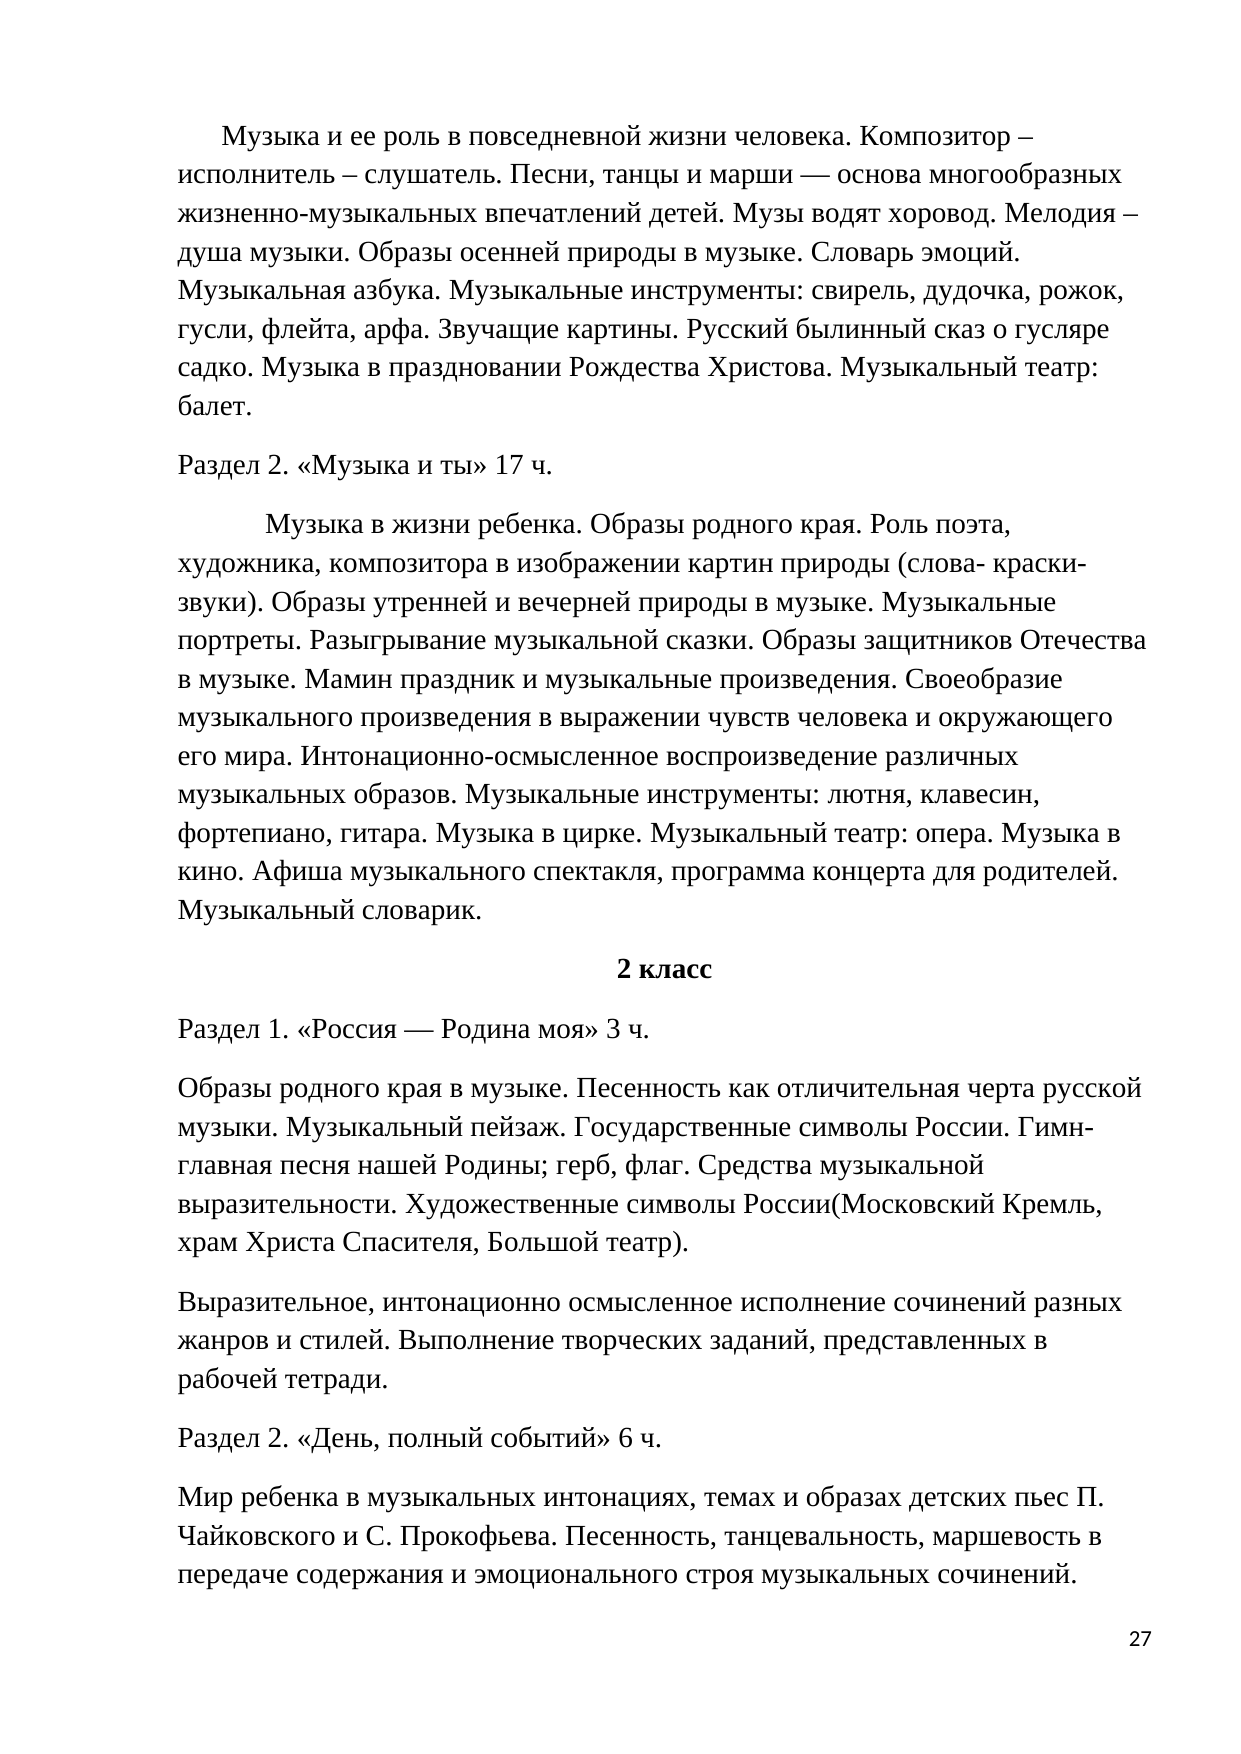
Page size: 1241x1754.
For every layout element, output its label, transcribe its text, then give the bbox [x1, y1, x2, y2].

text Музыка и ее роль в повседневной жизни человека. Композитор – исполнитель – слушатель. Песни, танцы и марши — основа многообразных жизненно-музыкальных впечатлений детей. Музы водят хоровод. Мелодия – душа музыки. Образы осенней природы в музыке. Словарь эмоций. Музыкальная азбука. Музыкальные инструменты: свирель, дудочка, рожок, гусли, флейта, арфа. Звучащие картины. Русский былинный сказ о гусляре садко. Музыка в праздновании Рождества Христова. Музыкальный театр: балет. [177, 118, 1152, 421]
text Образы родного края в музыке. Песенность как отличительная черта русской музыки. Музыкальный пейзаж. Государственные символы России. Гимн-главная песня нашей Родины; герб, флаг. Средства музыкальной выразительности. Художественные символы России(Московский Кремль, храм Христа Спасителя, Большой театр). [177, 1070, 1152, 1258]
text Музыка в жизни ребенка. Образы родного края. Роль поэта, художника, композитора в изображении картин природы (слова- краски-звуки). Образы утренней и вечерней природы в музыке. Музыкальные портреты. Разыгрывание музыкальной сказки. Образы защитников Отечества в музыке. Мамин праздник и музыкальные произведения. Своеобразие музыкального произведения в выражении чувств человека и окружающего его мира. Интонационно-осмысленное воспроизведение различных музыкальных образов. Музыкальные инструменты: лютня, клавесин, фортепиано, гитара. Музыка в цирке. Музыкальный театр: опера. Музыка в кино. Афиша музыкального спектакля, программа концерта для родителей. Музыкальный словарик. [177, 507, 1152, 926]
text Раздел 2. «Музыка и ты» 17 ч. [177, 447, 1152, 481]
text Выразительное, интонационно осмысленное исполнение сочинений разных жанров и стилей. Выполнение творческих заданий, представленных в рабочей тетради. [177, 1284, 1152, 1394]
text Раздел 2. «День, полный событий» 6 ч. [177, 1420, 1152, 1454]
text 2 класс [177, 951, 1152, 985]
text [177, 1479, 1152, 1590]
text Раздел 1. «Россия — Родина моя» 3 ч. [177, 1011, 1152, 1044]
